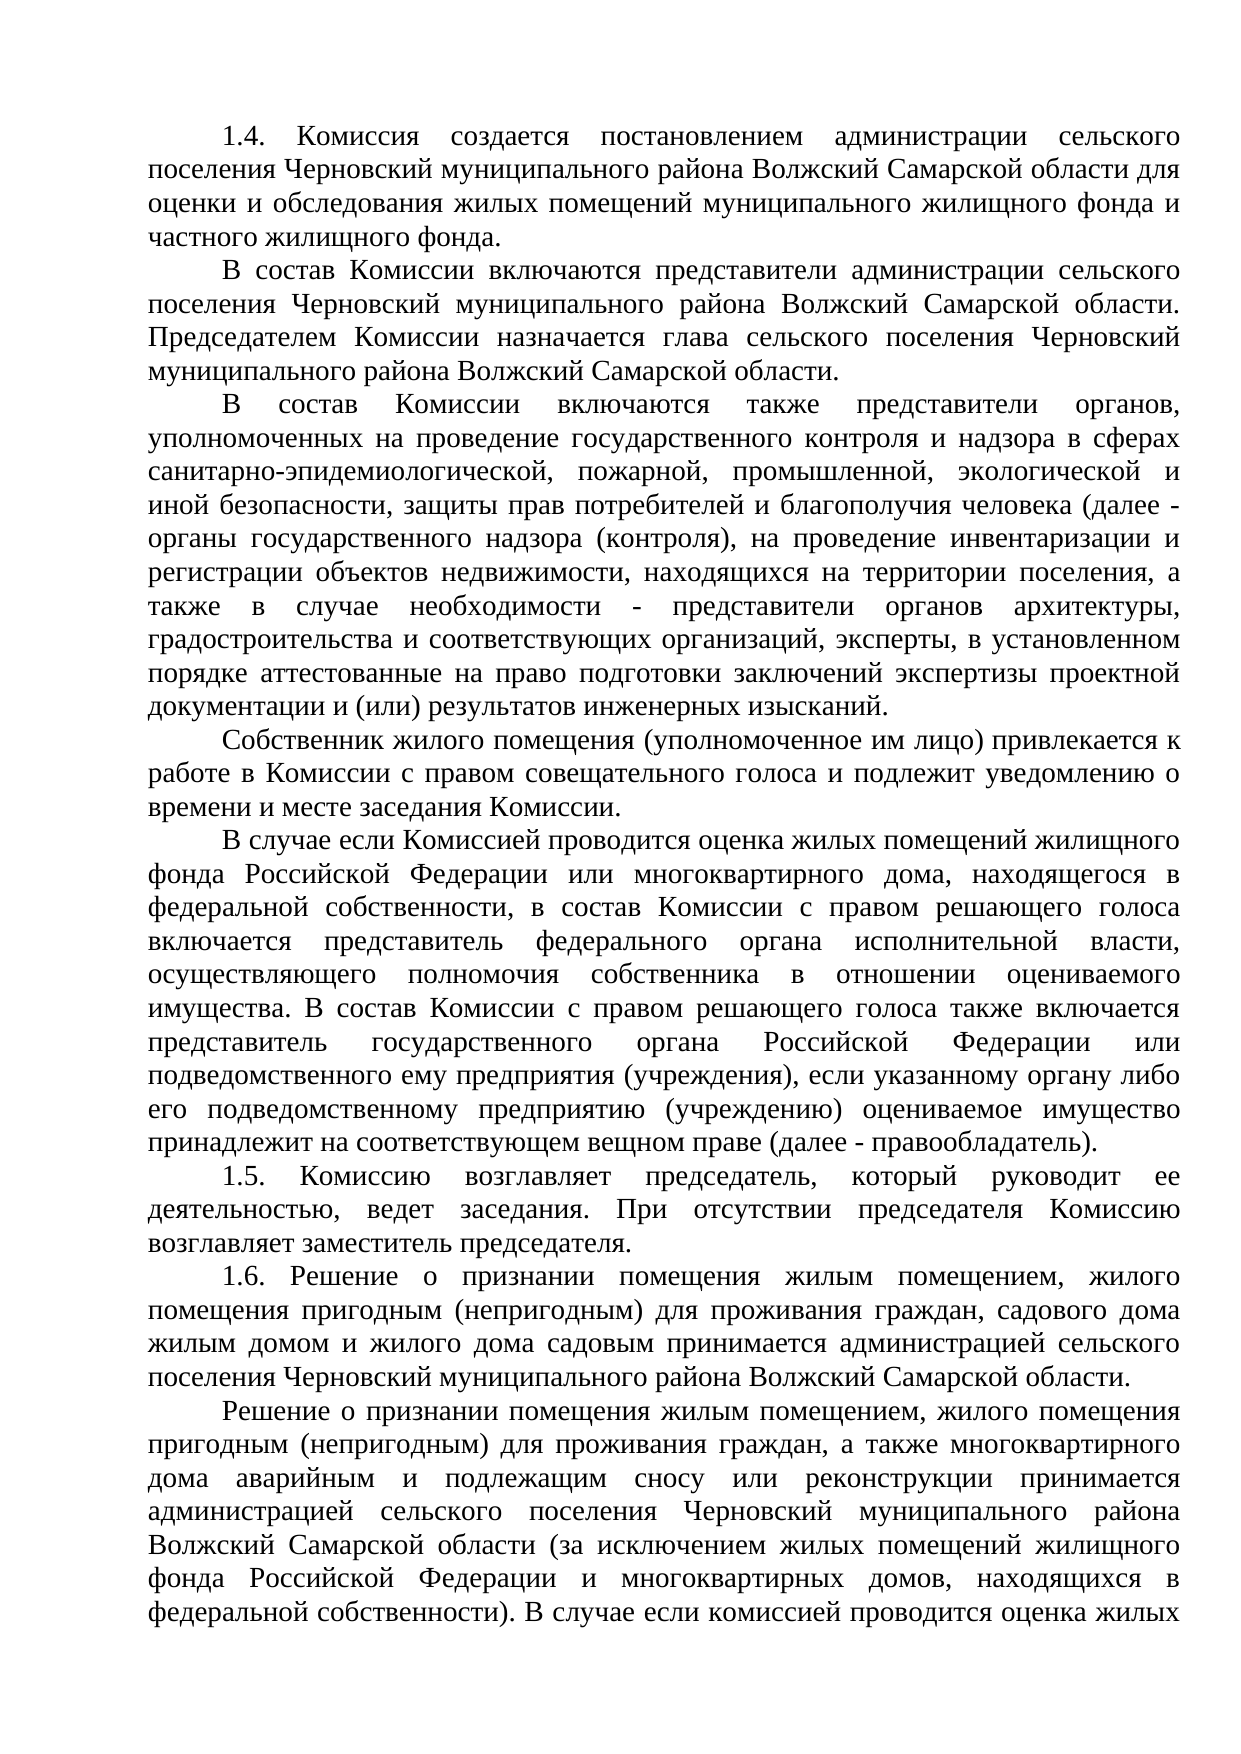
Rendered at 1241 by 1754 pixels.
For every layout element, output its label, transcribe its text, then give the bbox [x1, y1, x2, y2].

text 1.5. Комиссию возглавляет председатель, который руководит ее деятельностью, ведет заседания. При отсутствии председателя Комиссию возглавляет заместитель председателя. [148, 1158, 1181, 1258]
text В случае если Комиссией проводится оценка жилых помещений жилищного фонда Российской Федерации или многоквартирного дома, находящегося в федеральной собственности, в состав Комиссии с правом решающего голоса включается представитель федерального органа исполнительной власти, осуществляющего полномочия собственника в отношении оцениваемого имущества. В состав Комиссии с правом решающего голоса также включается представитель государственного органа Российской Федерации или подведомственного ему предприятия (учреждения), если указанному органу либо его подведомственному предприятию (учреждению) оцениваемое имущество принадлежит на соответствующем вещном праве (далее - правообладатель). [148, 822, 1181, 1158]
text Собственник жилого помещения (уполномоченное им лицо) привлекается к работе в Комиссии с правом совещательного голоса и подлежит уведомлению о времени и месте заседания Комиссии. [148, 722, 1181, 822]
text 1.4. Комиссия создается постановлением администрации сельского поселения Черновский муниципального района Волжский Самарской области для оценки и обследования жилых помещений муниципального жилищного фонда и частного жилищного фонда. [148, 118, 1181, 252]
text В состав Комиссии включаются также представители органов, уполномоченных на проведение государственного контроля и надзора в сферах санитарно-эпидемиологической, пожарной, промышленной, экологической и иной безопасности, защиты прав потребителей и благополучия человека (далее - органы государственного надзора (контроля), на проведение инвентаризации и регистрации объектов недвижимости, находящихся на территории поселения, а также в случае необходимости - представители органов архитектуры, градостроительства и соответствующих организаций, эксперты, в установленном порядке аттестованные на право подготовки заключений экспертизы проектной документации и (или) результатов инженерных изысканий. [148, 386, 1181, 722]
text 1.6. Решение о признании помещения жилым помещением, жилого помещения пригодным (непригодным) для проживания граждан, садового дома жилым домом и жилого дома садовым принимается администрацией сельского поселения Черновский муниципального района Волжский Самарской области. [148, 1258, 1181, 1393]
text В состав Комиссии включаются представители администрации сельского поселения Черновский муниципального района Волжский Самарской области. Председателем Комиссии назначается глава сельского поселения Черновский муниципального района Волжский Самарской области. [148, 252, 1181, 386]
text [148, 1393, 1181, 1627]
